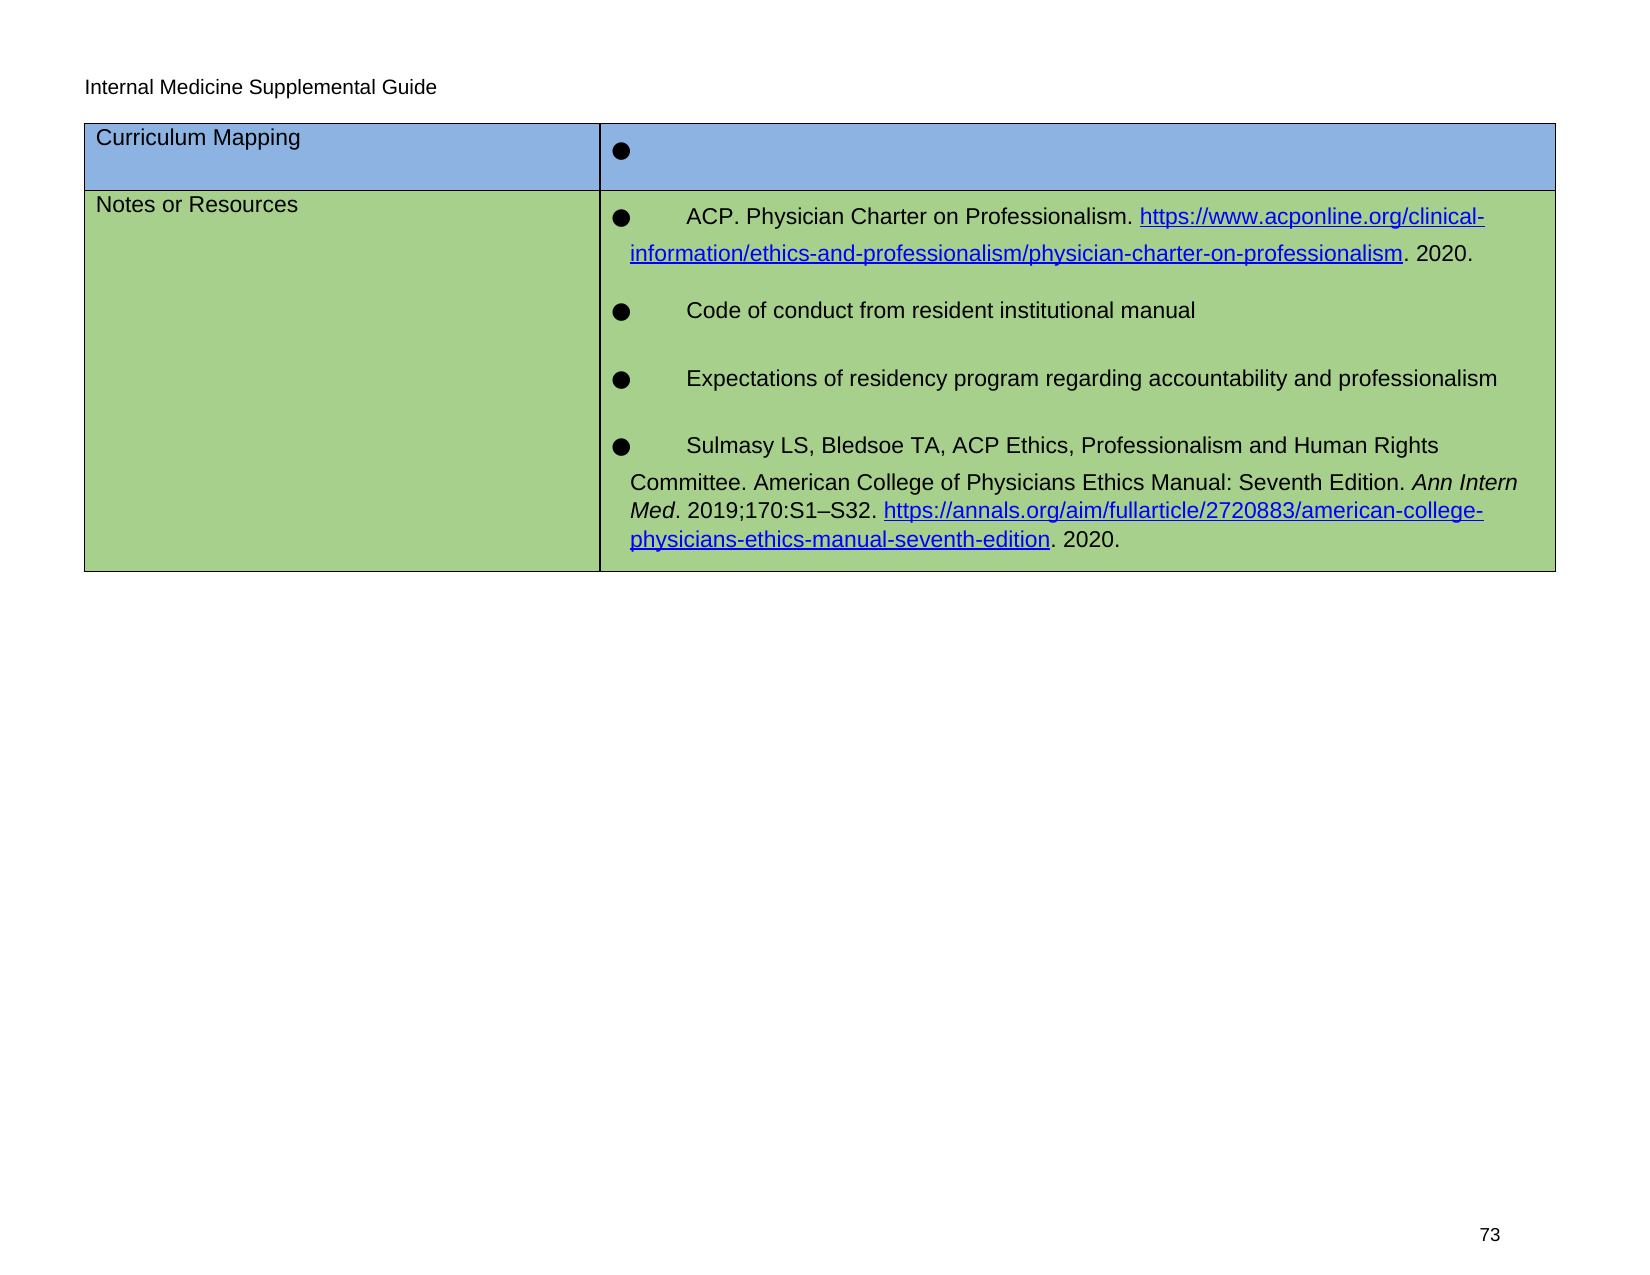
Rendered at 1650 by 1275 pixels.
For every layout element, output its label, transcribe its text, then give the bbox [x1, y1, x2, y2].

table_cell Notes or Resources [85, 191, 599, 571]
table_cell Curriculum Mapping [85, 124, 599, 190]
table_cell ACP. Physician Charter on Professionalism. https://www.acponline.org/clinical-information/ethics-and-professionalism/physician-charter-on-professionalism. 2020. Code of conduct from resident institutional manual Expectations of residency program regarding accountability and professionalism Sulmasy LS, Bledsoe TA, ACP Ethics, Professionalism and Human Rights Committee. American College of Physicians Ethics Manual: Seventh Edition. Ann Intern Med. 2019;170:S1–S32. https://annals.org/aim/fullarticle/2720883/american-college-physicians-ethics-manual-seventh-edition. 2020. [601, 191, 1555, 571]
table_cell [601, 124, 1555, 190]
